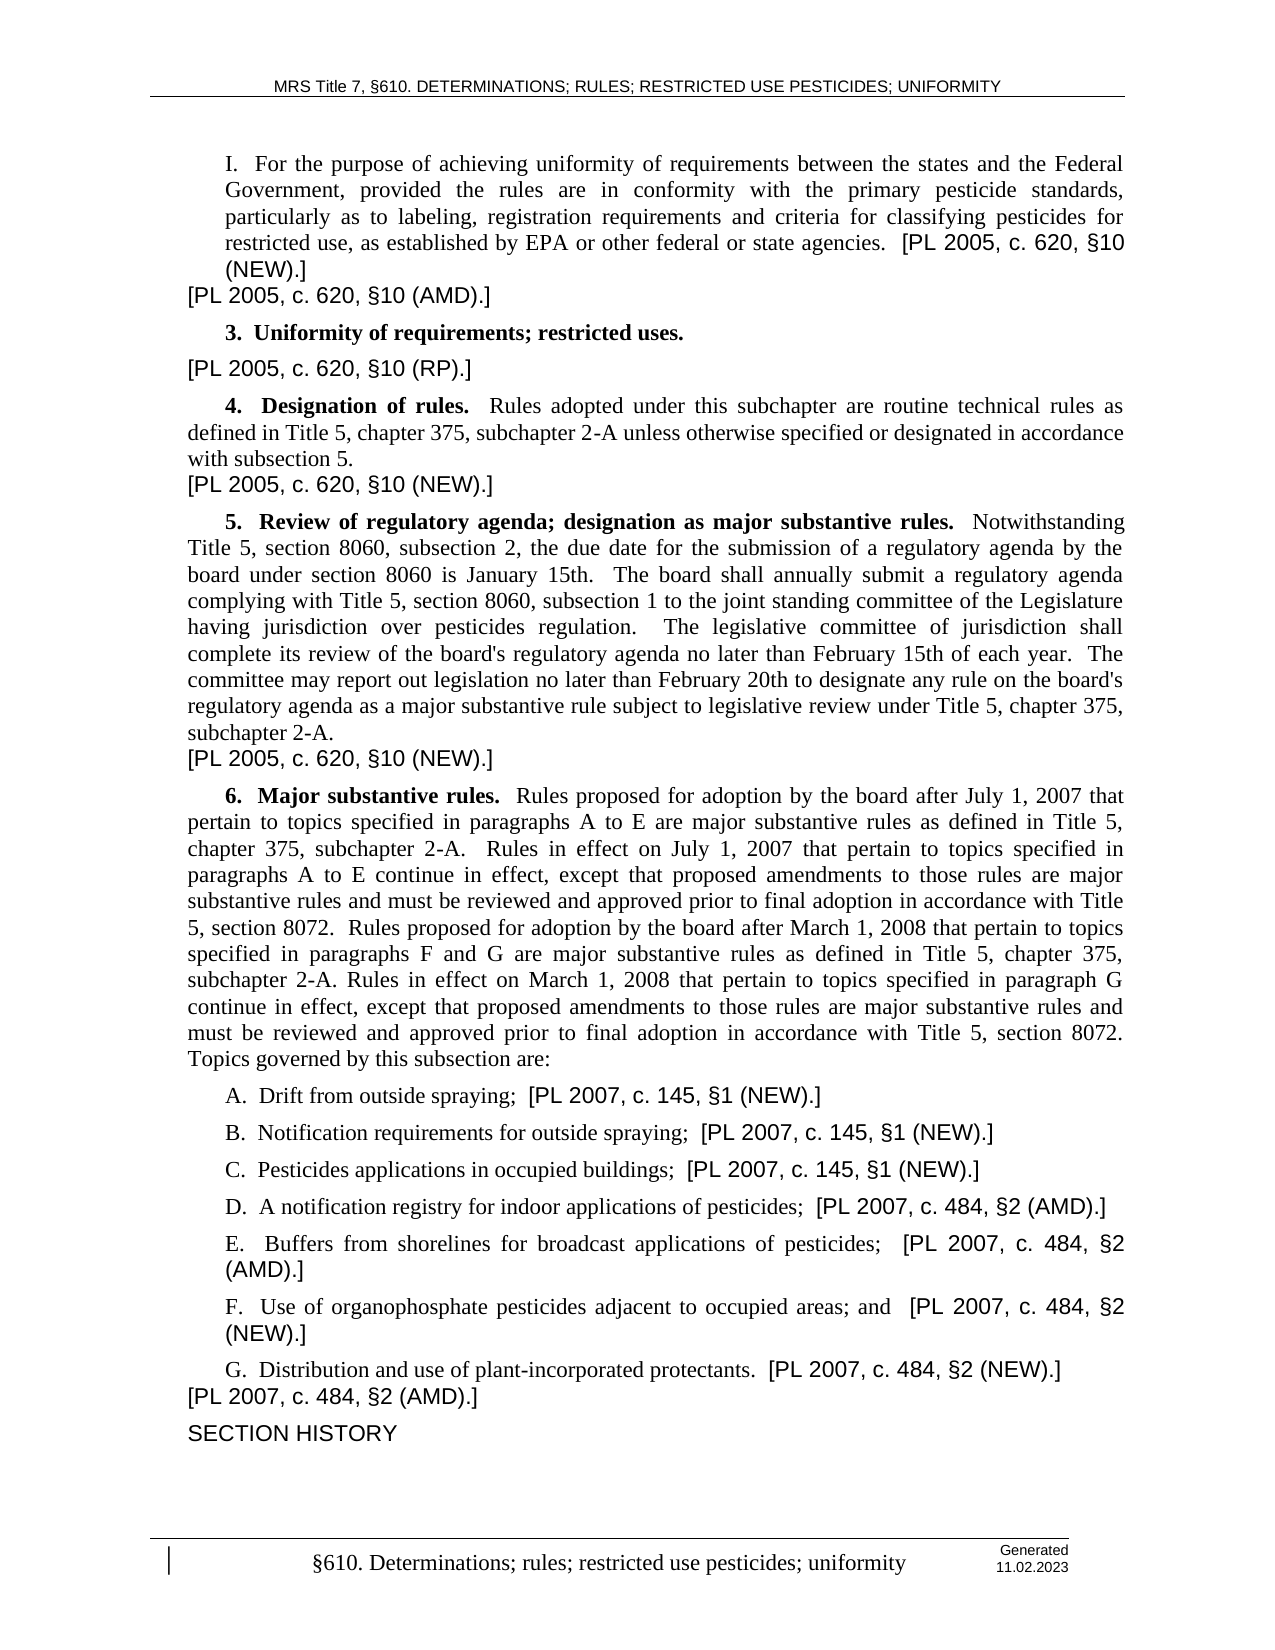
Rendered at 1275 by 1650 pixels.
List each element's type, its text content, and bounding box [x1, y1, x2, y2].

text F. Use of organophosphate pesticides adjacent to occupied areas; and [PL 2007, c. 484, §2 (NEW).] [225, 1293, 1125, 1346]
text G. Distribution and use of plant-incorporated protectants. [PL 2007, c. 484, §2 (NEW).] [225, 1356, 1125, 1383]
text 5. Review of regulatory agenda; designation as major substantive rules. Notwithstanding Title 5, section 8060, subsection 2, the due date for the submission of a regulatory agenda by the board under section 8060 is January 15th. The board shall annually submit a regulatory agenda complying with Title 5, section 8060, subsection 1 to the joint standing committee of the Legislature having jurisdiction over pesticides regulation. The legislative committee of jurisdiction shall complete its review of the board's regulatory agenda no later than February 15th of each year. The committee may report out legislation no later than February 20th to designate any rule on the board's regulatory agenda as a major substantive rule subject to legislative review under Title 5, chapter 375, subchapter 2‑A. [187, 508, 1125, 745]
text 6. Major substantive rules. Rules proposed for adoption by the board after July 1, 2007 that pertain to topics specified in paragraphs A to E are major substantive rules as defined in Title 5, chapter 375, subchapter 2‑A. Rules in effect on July 1, 2007 that pertain to topics specified in paragraphs A to E continue in effect, except that proposed amendments to those rules are major substantive rules and must be reviewed and approved prior to final adoption in accordance with Title 5, section 8072. Rules proposed for adoption by the board after March 1, 2008 that pertain to topics specified in paragraphs F and G are major substantive rules as defined in Title 5, chapter 375, subchapter 2‑A. Rules in effect on March 1, 2008 that pertain to topics specified in paragraph G continue in effect, except that proposed amendments to those rules are major substantive rules and must be reviewed and approved prior to final adoption in accordance with Title 5, section 8072. Topics governed by this subsection are: [187, 782, 1125, 1072]
text E. Buffers from shorelines for broadcast applications of pesticides; [PL 2007, c. 484, §2 (AMD).] [225, 1230, 1125, 1283]
text A. Drift from outside spraying; [PL 2007, c. 145, §1 (NEW).] [225, 1082, 1125, 1109]
text SECTION HISTORY [187, 1419, 1125, 1446]
text I. For the purpose of achieving uniformity of requirements between the states and the Federal Government, provided the rules are in conformity with the primary pesticide standards, particularly as to labeling, registration requirements and criteria for classifying pesticides for restricted use, as established by EPA or other federal or state agencies. [PL 2005, c. 620, §10 (NEW).] [225, 150, 1125, 282]
text D. A notification registry for indoor applications of pesticides; [PL 2007, c. 484, §2 (AMD).] [225, 1193, 1125, 1219]
text B. Notification requirements for outside spraying; [PL 2007, c. 145, §1 (NEW).] [225, 1119, 1125, 1146]
text [PL 2005, c. 620, §10 (NEW).] [187, 471, 1125, 498]
text 4. Designation of rules. Rules adopted under this subchapter are routine technical rules as defined in Title 5, chapter 375, subchapter 2‑A unless otherwise specified or designated in accordance with subsection 5. [187, 392, 1125, 471]
text [PL 2005, c. 620, §10 (RP).] [187, 355, 1125, 382]
text C. Pesticides applications in occupied buildings; [PL 2007, c. 145, §1 (NEW).] [225, 1156, 1125, 1182]
text [PL 2005, c. 620, §10 (AMD).] [187, 282, 1125, 308]
text [PL 2005, c. 620, §10 (NEW).] [187, 745, 1125, 772]
text 3. Uniformity of requirements; restricted uses. [187, 319, 1125, 345]
text [PL 2007, c. 484, §2 (AMD).] [187, 1383, 1125, 1409]
